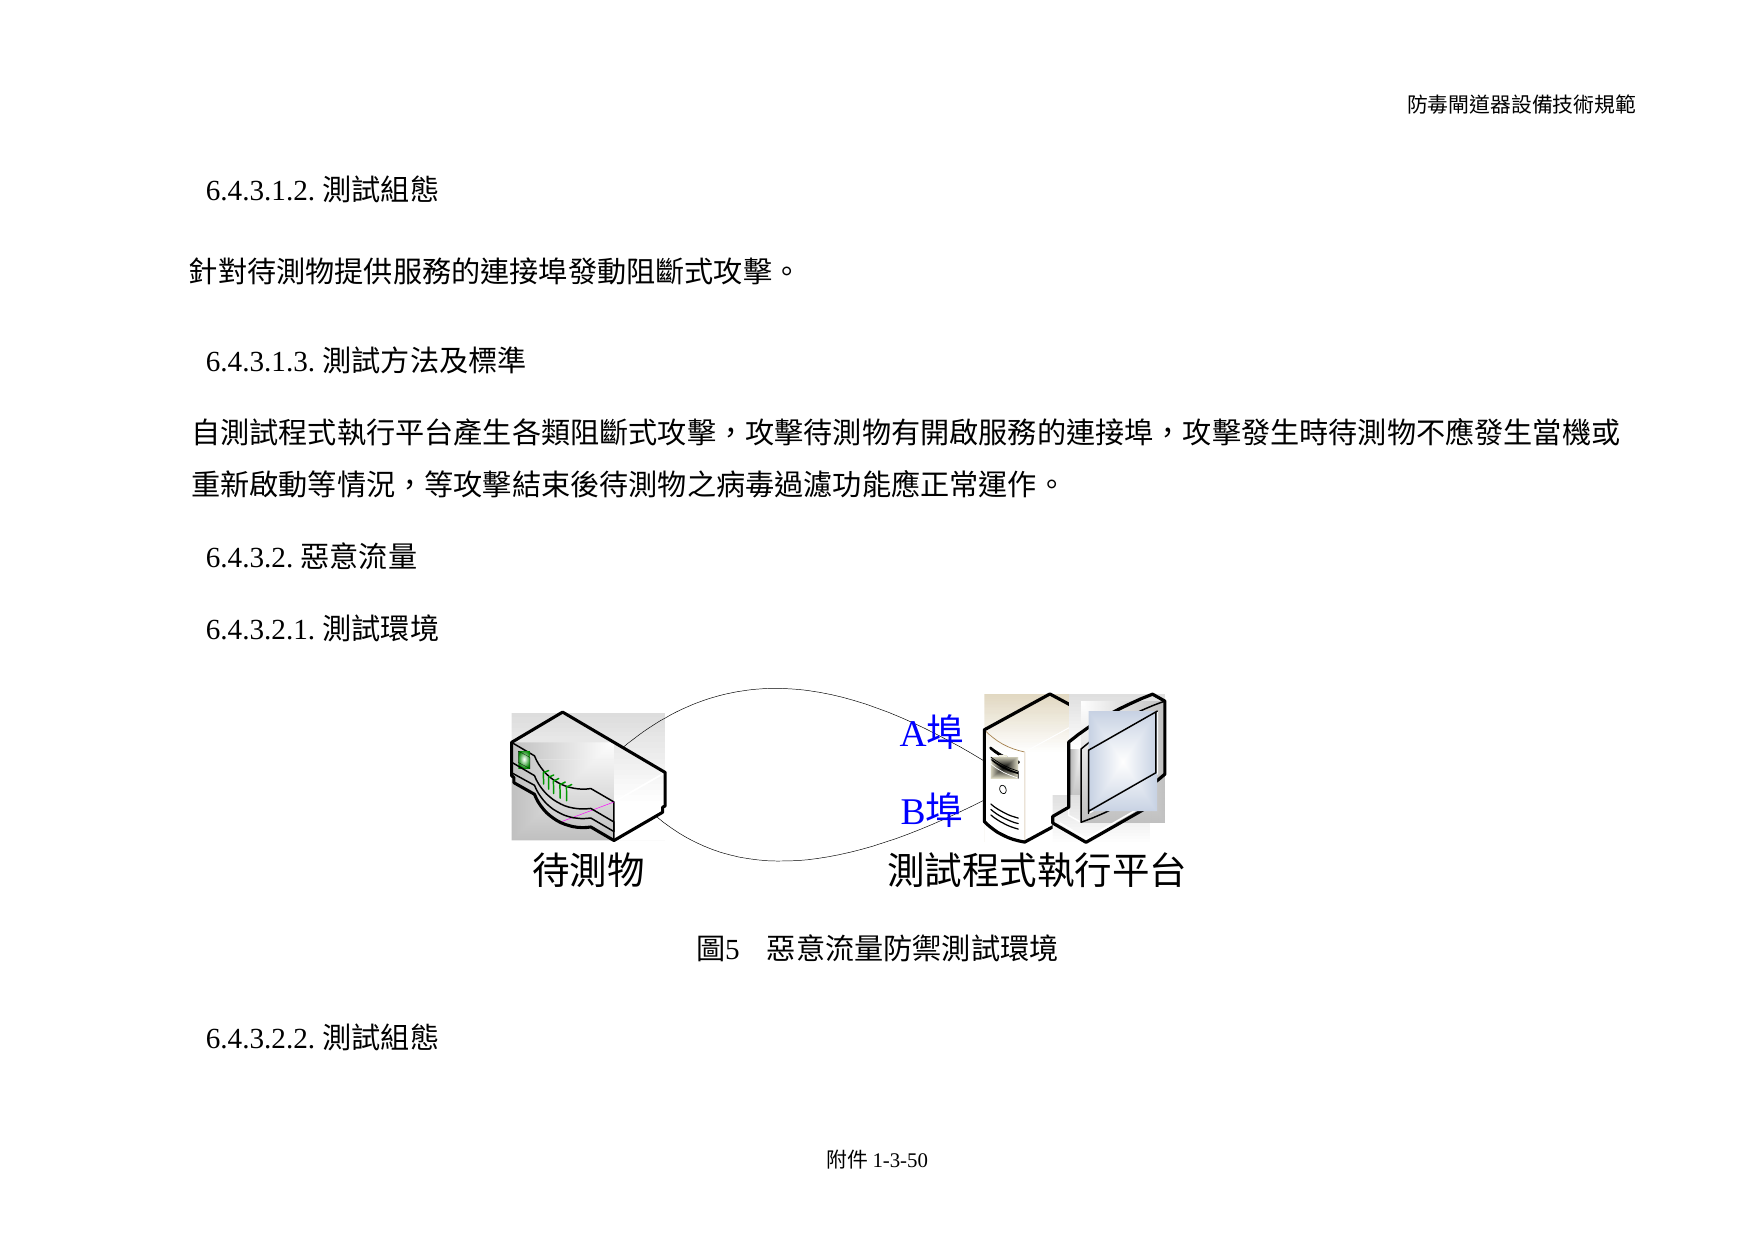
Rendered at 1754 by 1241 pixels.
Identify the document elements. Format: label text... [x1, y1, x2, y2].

subtitle 測試環境 [206, 597, 1636, 649]
subtitle 測試組態 [206, 159, 1636, 211]
text 惡意流量防禦測試環境 [118, 907, 1636, 987]
subtitle 測試組態 [206, 1007, 1636, 1059]
subtitle 惡意流量 [206, 526, 1636, 578]
subtitle 測試方法及標準 [206, 330, 1636, 382]
text 自測試程式執行平台產生各類阻斷式攻擊，攻擊待測物有開啟服務的連接埠，攻擊發生時待測物不應發生當機或重新啟動等情況，等攻擊結束後待測物之病毒過濾功能應正常運作。 [191, 402, 1636, 506]
subtitle 針對待測物提供服務的連接埠發動阻斷式攻擊。 [174, 231, 1636, 310]
